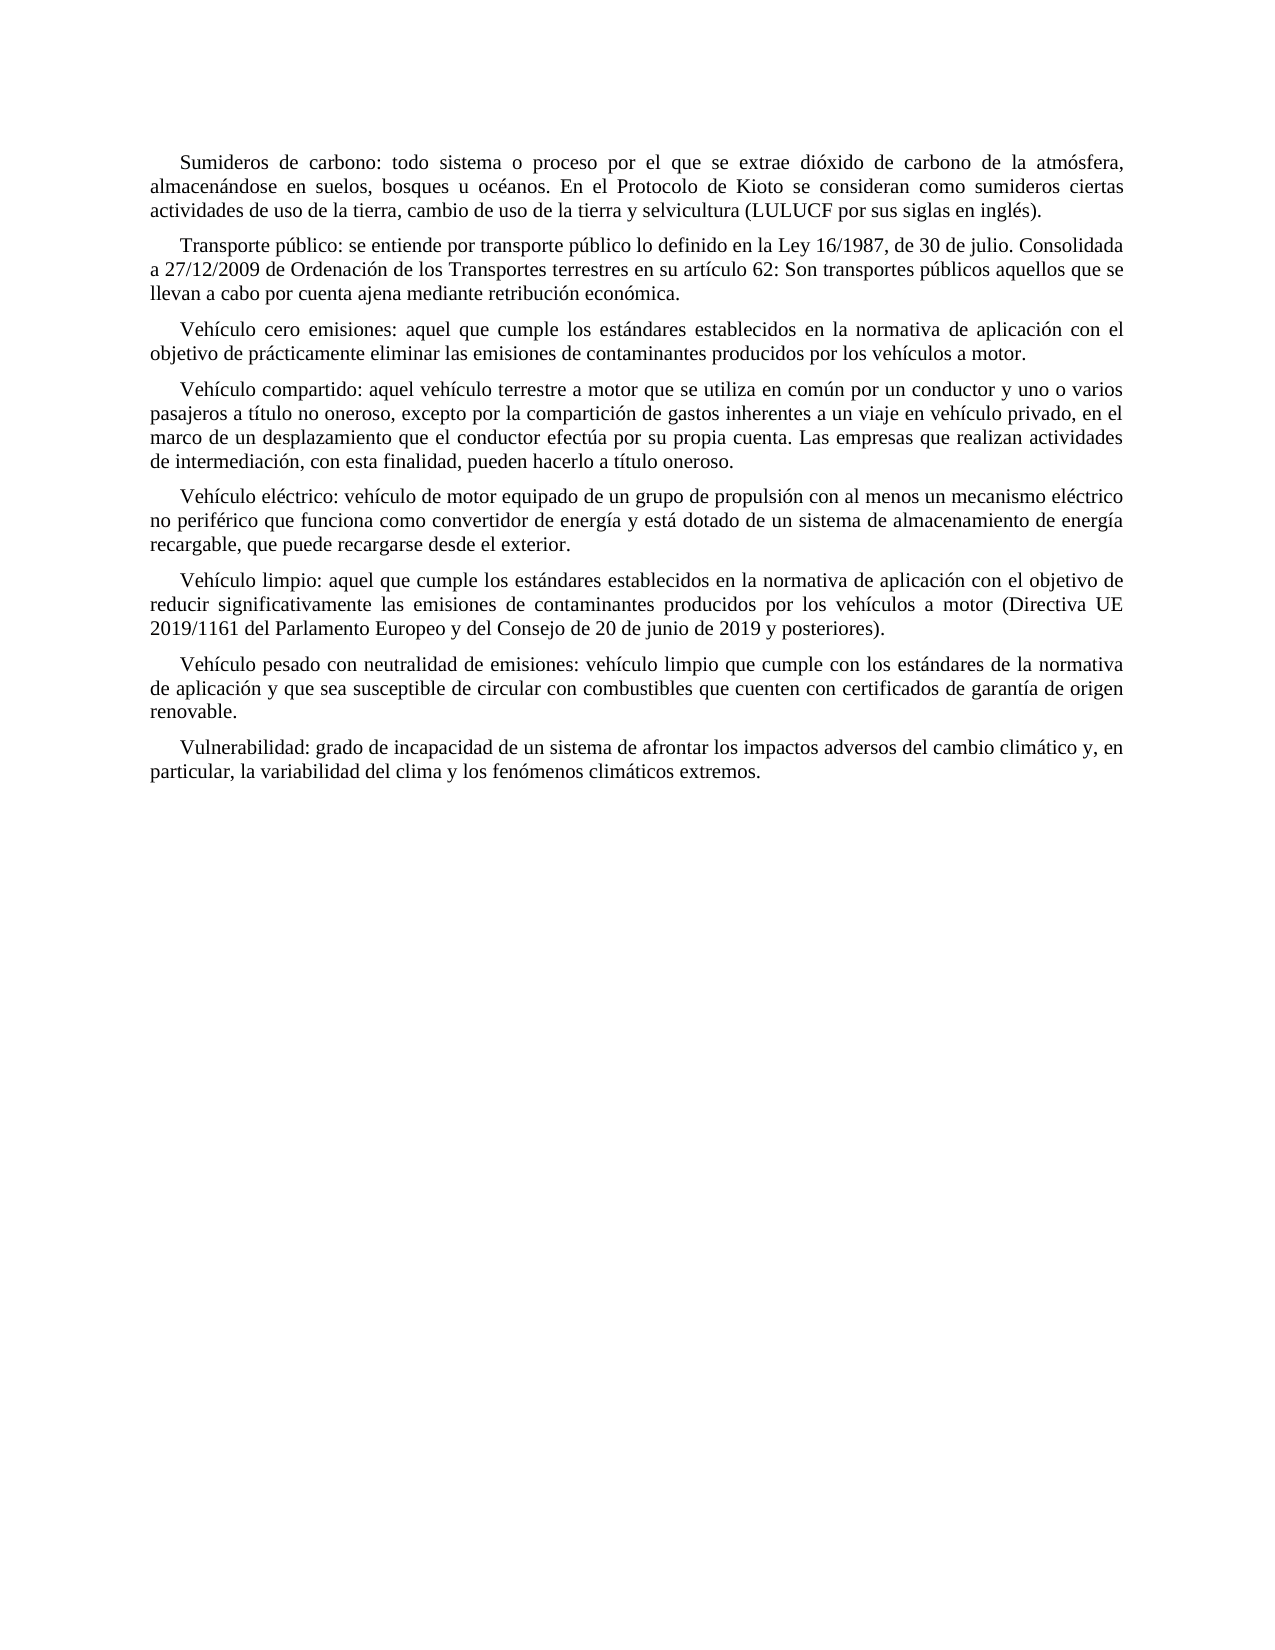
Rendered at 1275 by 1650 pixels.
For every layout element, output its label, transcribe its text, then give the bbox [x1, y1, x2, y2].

text Transporte público: se entiende por transporte público lo definido en la Ley 16/1987, de 30 de julio. Consolidada a 27/12/2009 de Ordenación de los Transportes terrestres en su artículo 62: Son transportes públicos aquellos que se llevan a cabo por cuenta ajena mediante retribución económica. [150, 234, 1125, 306]
text Vulnerabilidad: grado de incapacidad de un sistema de afrontar los impactos adversos del cambio climático y, en particular, la variabilidad del clima y los fenómenos climáticos extremos. [150, 736, 1125, 783]
text Sumideros de carbono: todo sistema o proceso por el que se extrae dióxido de carbono de la atmósfera, almacenándose en suelos, bosques u océanos. En el Protocolo de Kioto se consideran como sumideros ciertas actividades de uso de la tierra, cambio de uso de la tierra y selvicultura (LULUCF por sus siglas en inglés). [150, 150, 1125, 222]
text Vehículo eléctrico: vehículo de motor equipado de un grupo de propulsión con al menos un mecanismo eléctrico no periférico que funciona como convertidor de energía y está dotado de un sistema de almacenamiento de energía recargable, que puede recargarse desde el exterior. [150, 484, 1125, 556]
text Vehículo limpio: aquel que cumple los estándares establecidos en la normativa de aplicación con el objetivo de reducir significativamente las emisiones de contaminantes producidos por los vehículos a motor (Directiva UE 2019/1161 del Parlamento Europeo y del Consejo de 20 de junio de 2019 y posteriores). [150, 568, 1125, 640]
text Vehículo compartido: aquel vehículo terrestre a motor que se utiliza en común por un conductor y uno o varios pasajeros a título no oneroso, excepto por la compartición de gastos inherentes a un viaje en vehículo privado, en el marco de un desplazamiento que el conductor efectúa por su propia cuenta. Las empresas que realizan actividades de intermediación, con esta finalidad, pueden hacerlo a título oneroso. [150, 377, 1125, 473]
text Vehículo pesado con neutralidad de emisiones: vehículo limpio que cumple con los estándares de la normativa de aplicación y que sea susceptible de circular con combustibles que cuenten con certificados de garantía de origen renovable. [150, 652, 1125, 724]
text Vehículo cero emisiones: aquel que cumple los estándares establecidos en la normativa de aplicación con el objetivo de prácticamente eliminar las emisiones de contaminantes producidos por los vehículos a motor. [150, 317, 1125, 365]
